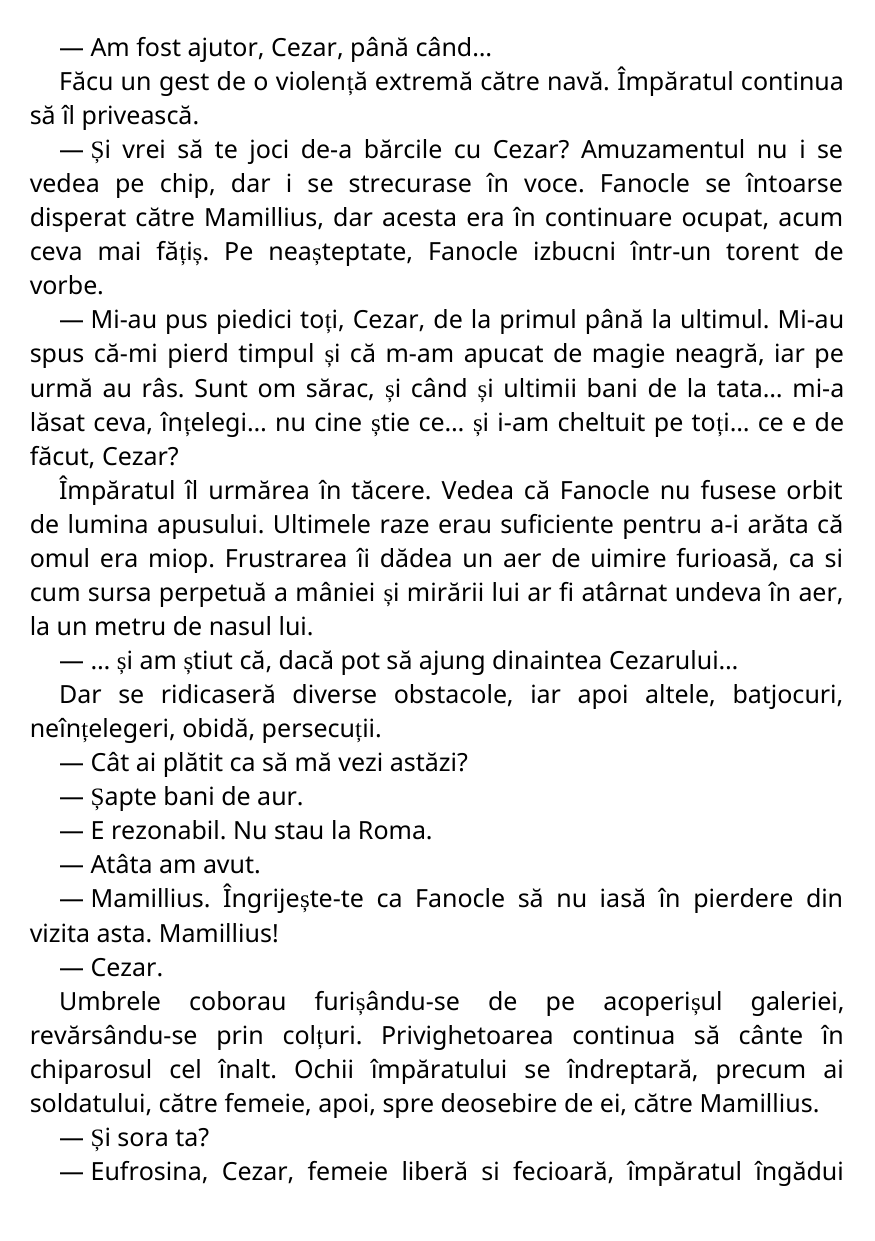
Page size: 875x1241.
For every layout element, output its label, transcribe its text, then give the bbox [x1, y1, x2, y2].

text — Cezar. [29, 949, 844, 983]
text Dar se ridicaseră diverse obstacole, iar apoi altele, batjocuri, neînțelegeri, obidă, persecuții. [29, 677, 844, 745]
text — Cât ai plătit ca să mă vezi astăzi? [29, 745, 844, 779]
text — Atâta am avut. [29, 847, 844, 881]
text — Șapte bani de aur. [29, 779, 844, 813]
text — E rezonabil. Nu stau la Roma. [29, 813, 844, 847]
text Făcu un gest de o violență extremă către navă. Împăratul continua să îl privească. [29, 64, 844, 132]
text — Și vrei să te joci de-a bărcile cu Cezar? Amuzamentul nu i se vedea pe chip, dar i se strecurase în voce. Fanocle se întoarse disperat către Mamillius, dar acesta era în continuare ocupat, acum ceva mai fățiș. Pe neașteptate, Fanocle izbucni într-un torent de vorbe. [29, 132, 844, 302]
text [29, 1154, 844, 1188]
text — Mi-au pus piedici toți, Cezar, de la primul până la ultimul. Mi-au spus că-mi pierd timpul și că m-am apucat de magie neagră, iar pe urmă au râs. Sunt om sărac, și când și ultimii bani de la tata… mi-a lăsat ceva, înțelegi… nu cine știe ce… și i-am cheltuit pe toți… ce e de făcut, Cezar? [29, 302, 844, 472]
text Umbrele coborau furișându-se de pe acoperișul galeriei, revărsându-se prin colțuri. Privighetoarea continua să cânte în chiparosul cel înalt. Ochii împăratului se îndreptară, precum ai soldatului, către femeie, apoi, spre deosebire de ei, către Mamillius. [29, 983, 844, 1119]
text Împăratul îl urmărea în tăcere. Vedea că Fanocle nu fusese orbit de lumina apusului. Ultimele raze erau suficiente pentru a-i arăta că omul era miop. Frustrarea îi dădea un aer de uimire furioasă, ca si cum sursa perpetuă a mâniei și mirării lui ar fi atârnat undeva în aer, la un metru de nasul lui. [29, 472, 844, 643]
text — Și sora ta? [29, 1119, 844, 1154]
text — Mamillius. Îngrijește-te ca Fanocle să nu iasă în pierdere din vizita asta. Mamillius! [29, 881, 844, 949]
text — Am fost ajutor, Cezar, până când… [29, 29, 844, 64]
text — … și am știut că, dacă pot să ajung dinaintea Cezarului… [29, 643, 844, 677]
